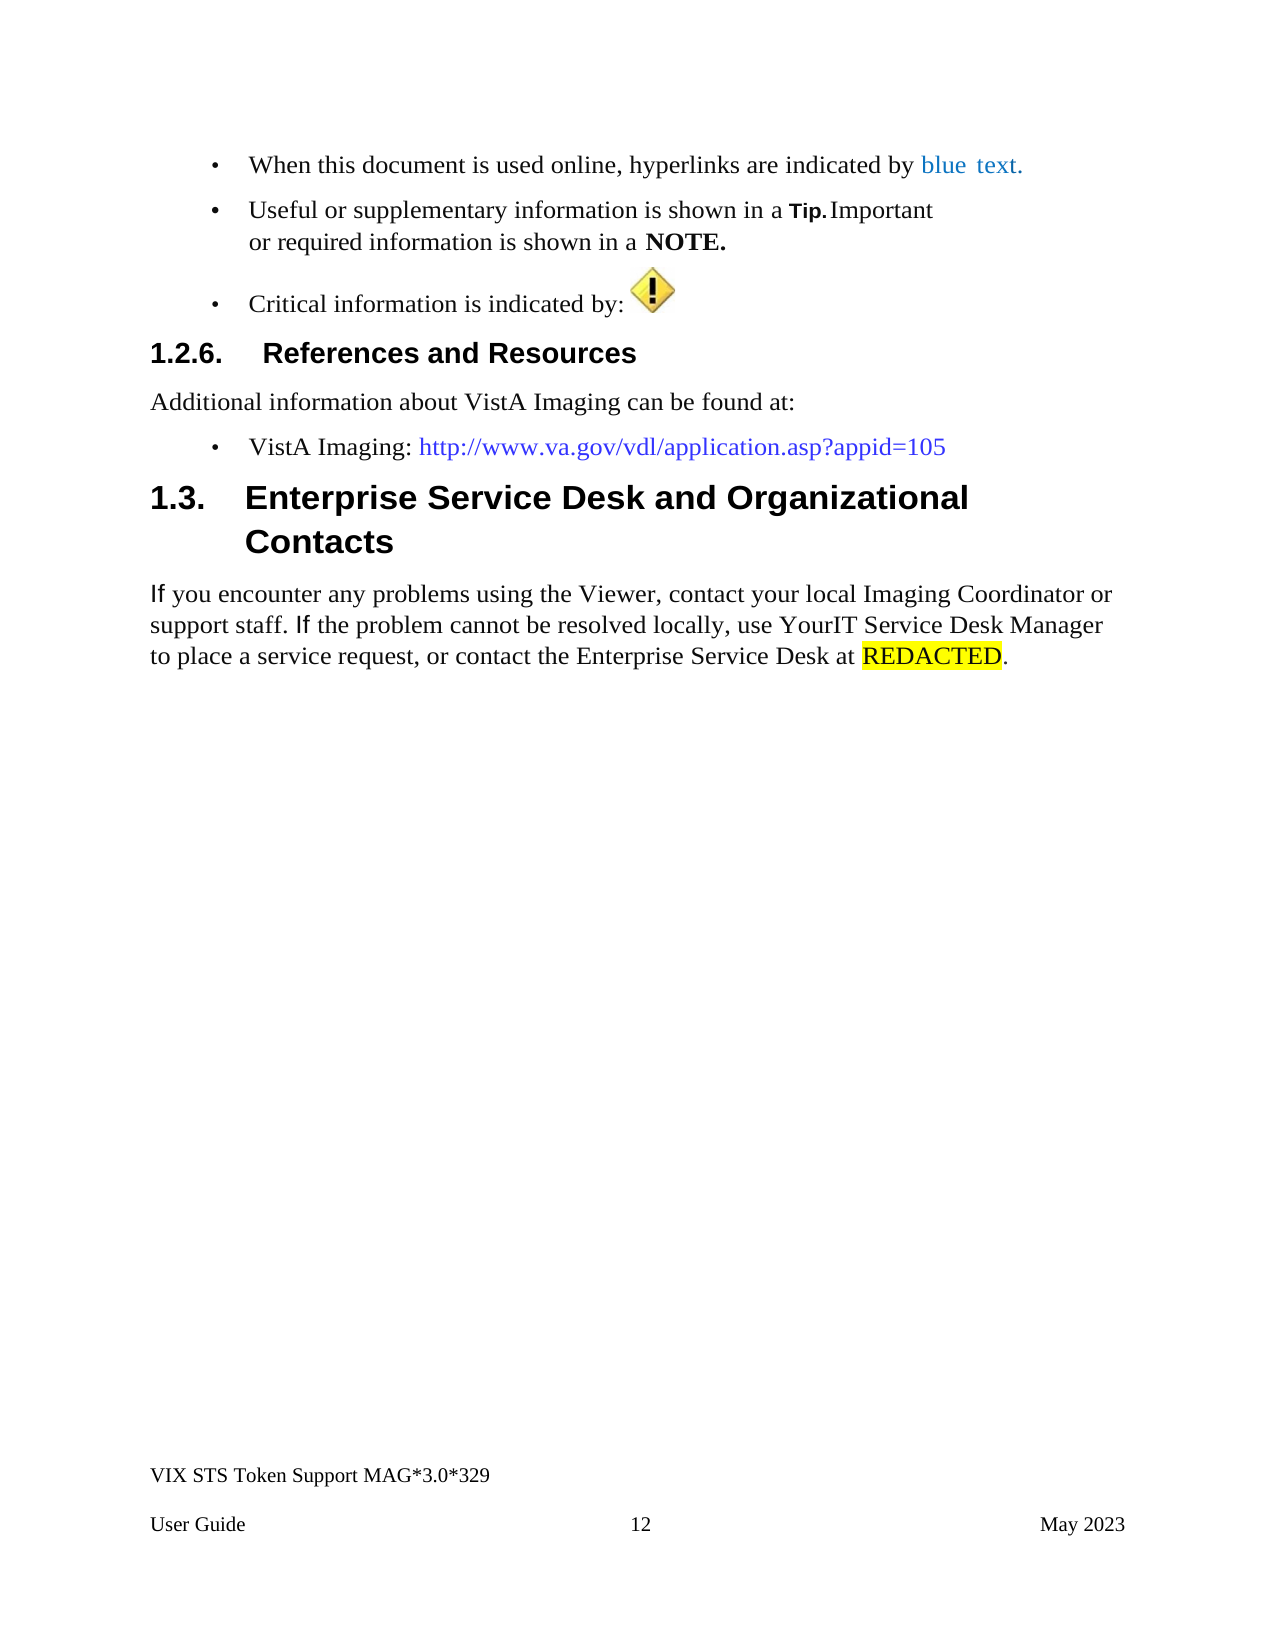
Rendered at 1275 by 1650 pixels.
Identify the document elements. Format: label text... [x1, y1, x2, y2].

list When this document is used online, hyperlinks are indicated by blue text. [211, 150, 1125, 179]
text Additional information about VistA Imaging can be found at: [150, 387, 1125, 416]
text If you encounter any problems using the Viewer, contact your local Imaging Coordinator or support staff. If the problem cannot be resolved locally, use YourIT Service Desk Manager to place a service request, or contact the Enterprise Service Desk at REDACTED. [150, 579, 1125, 670]
subtitle Enterprise Service Desk and Organizational Contacts [150, 478, 1125, 560]
picture [630, 267, 676, 313]
subtitle References and Resources [150, 336, 1125, 369]
list VistA Imaging: http://www.va.gov/vdl/application.asp?appid=105 [211, 432, 1125, 461]
list Useful or supplementary information is shown in a Tip. Important or required information is shown in a NOTE. [211, 196, 944, 255]
list Critical information is indicated by: [211, 270, 1125, 323]
